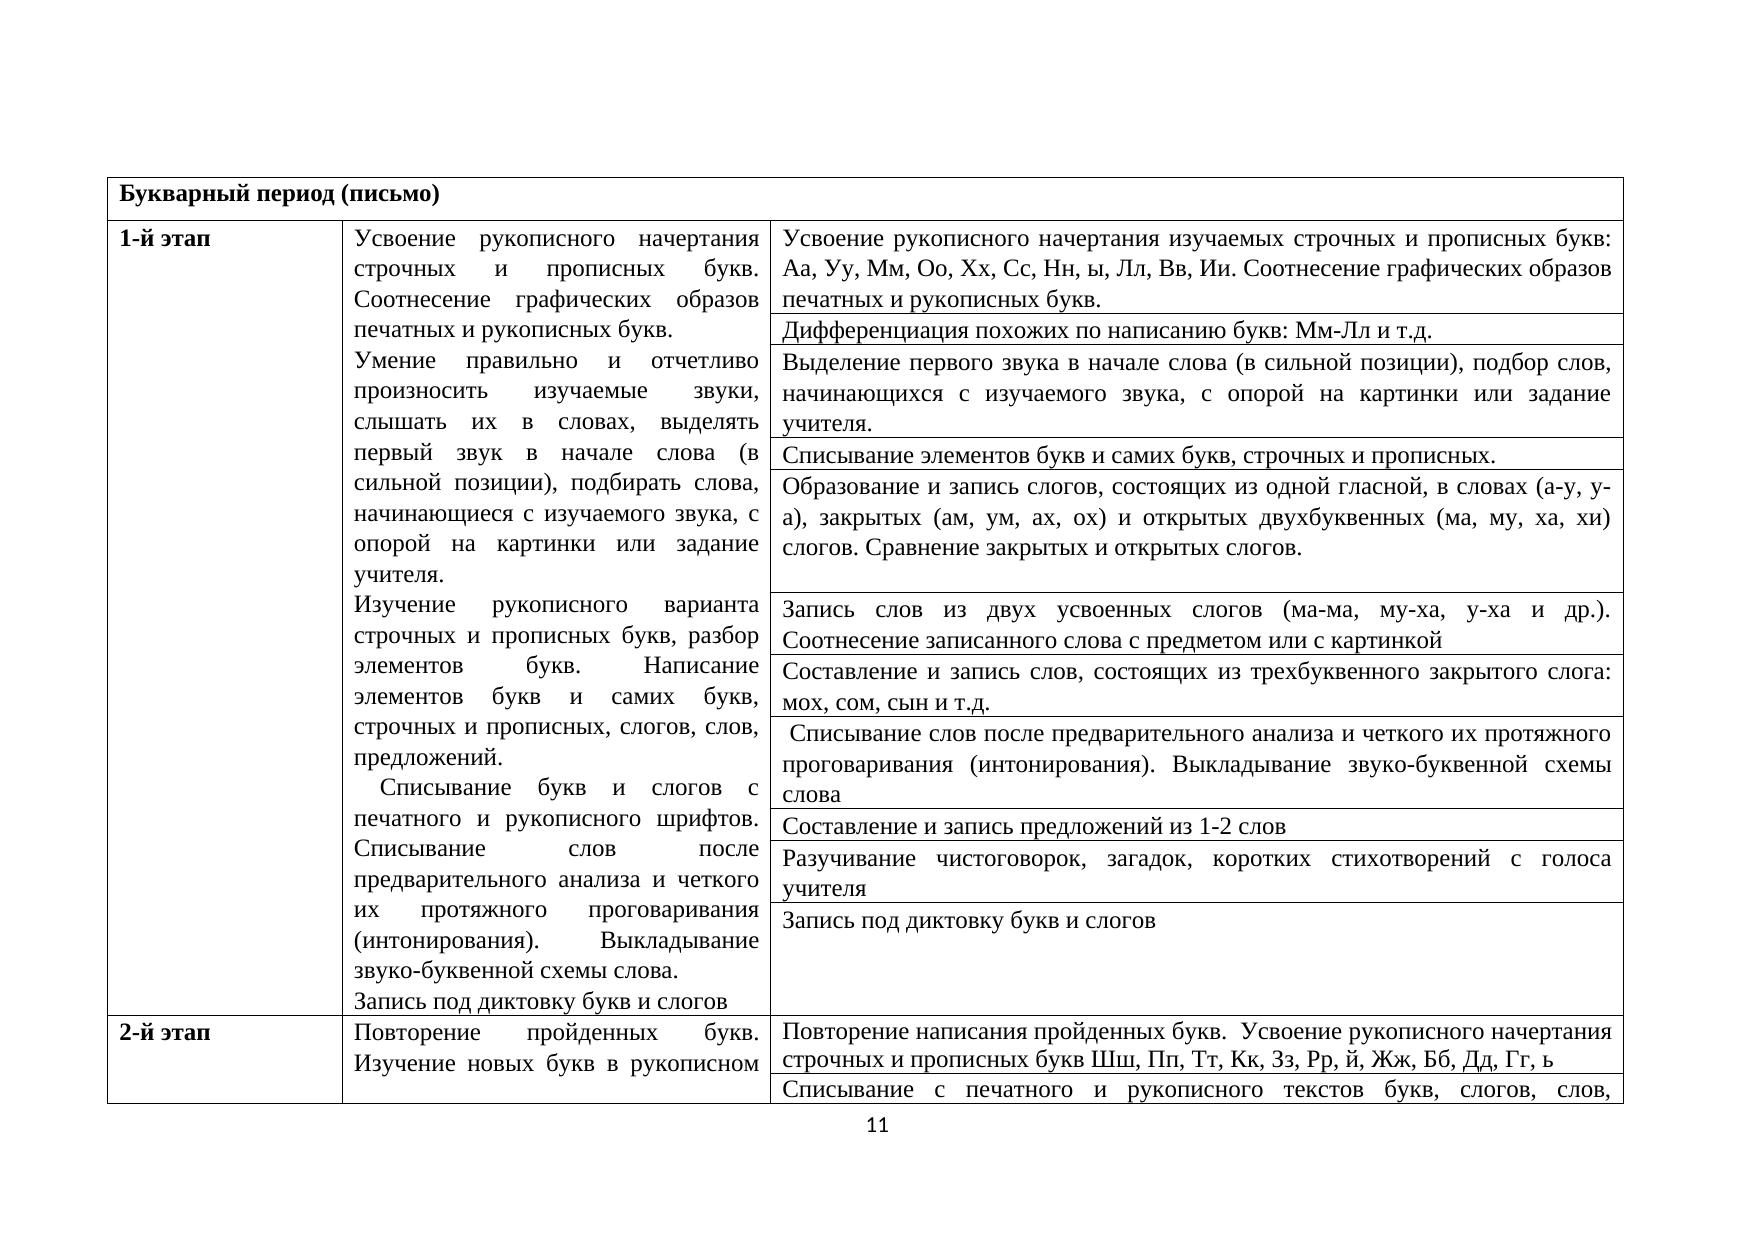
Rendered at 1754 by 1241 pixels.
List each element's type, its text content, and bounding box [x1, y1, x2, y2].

table_cell Повторение написания пройденных букв. Усвоение рукописного начертания строчных и прописных букв Шш, Пп, Тт, Кк, Зз, Рр, й, Жж, Бб, Дд, Гг, ь [771, 1016, 1623, 1073]
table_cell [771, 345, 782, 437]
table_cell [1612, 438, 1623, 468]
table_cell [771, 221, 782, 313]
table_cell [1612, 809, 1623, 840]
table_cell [771, 1074, 1623, 1103]
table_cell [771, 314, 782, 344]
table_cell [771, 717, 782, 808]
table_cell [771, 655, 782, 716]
table_cell 2-й этап [108, 1016, 342, 1103]
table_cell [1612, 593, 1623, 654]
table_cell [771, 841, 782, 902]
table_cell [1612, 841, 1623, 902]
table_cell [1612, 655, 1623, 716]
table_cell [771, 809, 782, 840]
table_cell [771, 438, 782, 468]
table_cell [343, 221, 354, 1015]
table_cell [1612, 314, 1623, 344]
table_cell 1-й этап [108, 221, 342, 1015]
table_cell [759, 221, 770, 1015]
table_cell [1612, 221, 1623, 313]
table_cell Повторение пройденных букв. Изучение новых букв в рукописном варианте. Умение составлять схему слова, слога. Записывать слоги и слова с опорой на схему после предварительного анализа. Соотнесение буквы печатного и рукописного шрифта. Дифференциация и запись букв, слогов, слов. Образование и запись открытых и закрытых слогов и слов освоенных слоговых структур. Четкое проговаривание каждого слога в слове. Работа со звуко-буквенной схемой. Обозначение букв красными и синими кружками (квадратиками). Списывание с печатного и рукописного текстов букв, слогов, слов, предложений, состоящих из усвоенных слоговых структур [343, 1016, 770, 1103]
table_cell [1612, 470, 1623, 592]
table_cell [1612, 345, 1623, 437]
table_cell Запись под диктовку букв и слогов [771, 903, 1623, 1015]
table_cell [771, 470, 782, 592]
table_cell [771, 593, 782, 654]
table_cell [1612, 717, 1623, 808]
table_cell Букварный период (письмо) [108, 178, 1623, 220]
